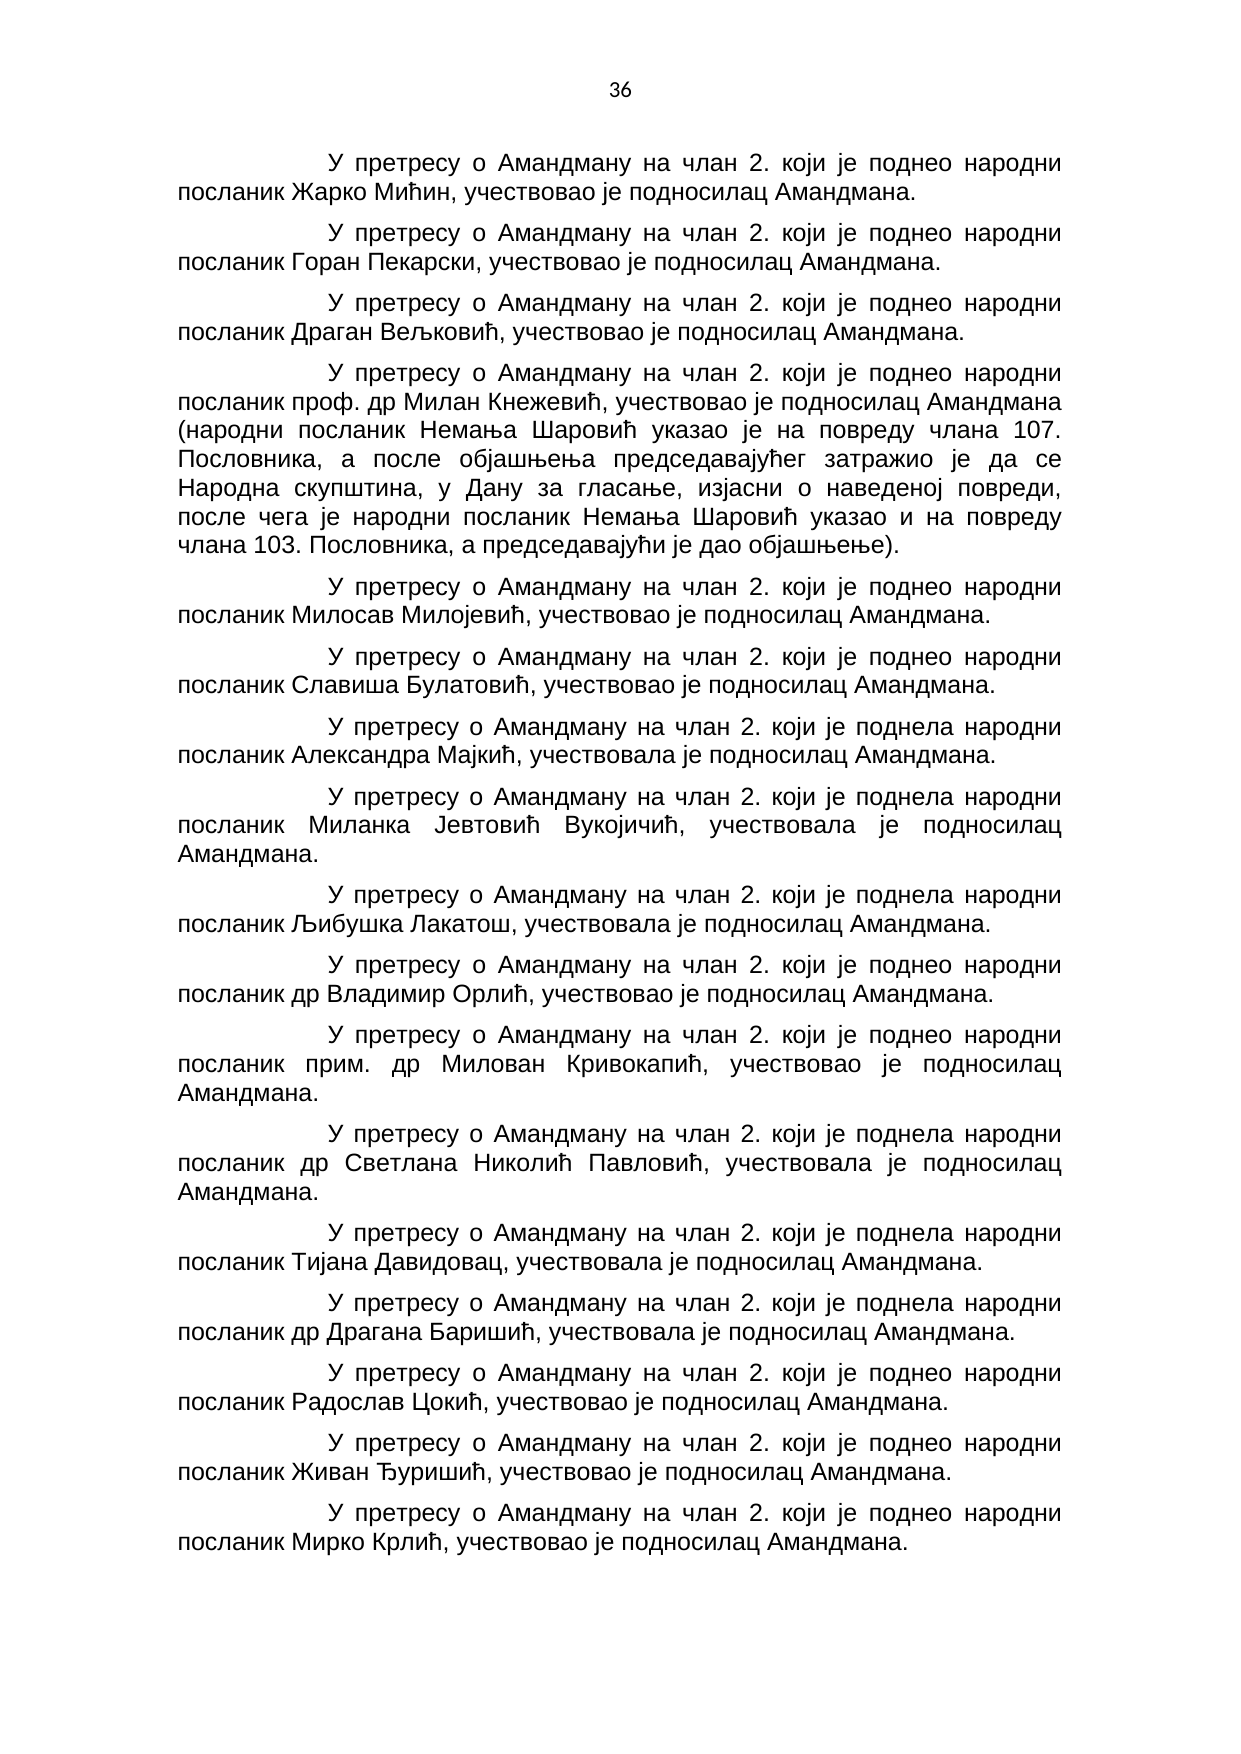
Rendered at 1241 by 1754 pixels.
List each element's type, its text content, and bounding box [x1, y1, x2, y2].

text У претресу о Амандману на члан 2. који је поднео народни посланик Драган Вељковић, учествовао је подносилац Амандмана. [177, 288, 1063, 345]
text У претресу о Амандману на члан 2. који је поднео народни посланик Радослав Цокић, учествовао је подносилац Амандмана. [177, 1358, 1063, 1415]
text У претресу о Амандману на члан 2. који је поднела народни посланик Миланка Јевтовић Вукојичић, учествовала је подносилац Амандмана. [177, 781, 1063, 868]
text У претресу о Амандману на члан 2. који је поднео народни посланик др Владимир Орлић, учествовао је подносилац Амандмана. [177, 950, 1063, 1008]
text У претресу о Амандману на члан 2. који је поднео народни посланик Мирко Крлић, учествовао је подносилац Амандмана. [177, 1498, 1063, 1555]
text У претресу о Амандману на члан 2. који је поднела народни посланик Љибушка Лакатош, учествовала је подносилац Амандмана. [177, 880, 1063, 938]
text У претресу о Амандману на члан 2. који је поднео народни посланик Горан Пекарски, учествовао је подносилац Амандмана. [177, 218, 1063, 275]
text У претресу о Амандману на члан 2. који је поднела народни посланик Александра Мајкић, учествовала је подносилац Амандмана. [177, 711, 1063, 769]
text У претресу о Амандману на члан 2. који је поднео народни посланик проф. др Милан Кнежевић, учествовао је подносилац Амандмана (народни посланик Немања Шаровић указао је на повреду члана 107. Пословника, а после објашњења председавајућег затражио је да се Народна скупштина, у Дану за гласање, изјасни о наведеној повреди, после чега је народни посланик Немања Шаровић указао и на повреду члана 103. Пословника, а председавајући је дао објашњење). [177, 358, 1063, 559]
text У претресу о Амандману на члан 2. који је поднела народни посланик др Драгана Баришић, учествовала је подносилац Амандмана. [177, 1288, 1063, 1345]
text У претресу о Амандману на члан 2. који је поднео народни посланик Жарко Мићин, учествовао је подносилац Амандмана. [177, 148, 1063, 205]
text У претресу о Амандману на члан 2. који је поднео народни посланик Милосав Милојевић, учествовао је подносилац Амандмана. [177, 571, 1063, 629]
text У претресу о Амандману на члан 2. који је поднела народни посланик Тијана Давидовац, учествовала је подносилац Амандмана. [177, 1218, 1063, 1275]
text У претресу о Амандману на члан 2. који је поднео народни посланик прим. др Милован Кривокапић, учествовао је подносилац Амандмана. [177, 1020, 1063, 1106]
text У претресу о Амандману на члан 2. који је поднео народни посланик Живан Ђуришић, учествовао је подносилац Амандмана. [177, 1428, 1063, 1485]
text У претресу о Амандману на члан 2. који је поднела народни посланик др Светлана Николић Павловић, учествовала је подносилац Амандмана. [177, 1119, 1063, 1205]
text У претресу о Амандману на члан 2. који је поднео народни посланик Славиша Булатовић, учествовао је подносилац Амандмана. [177, 641, 1063, 699]
